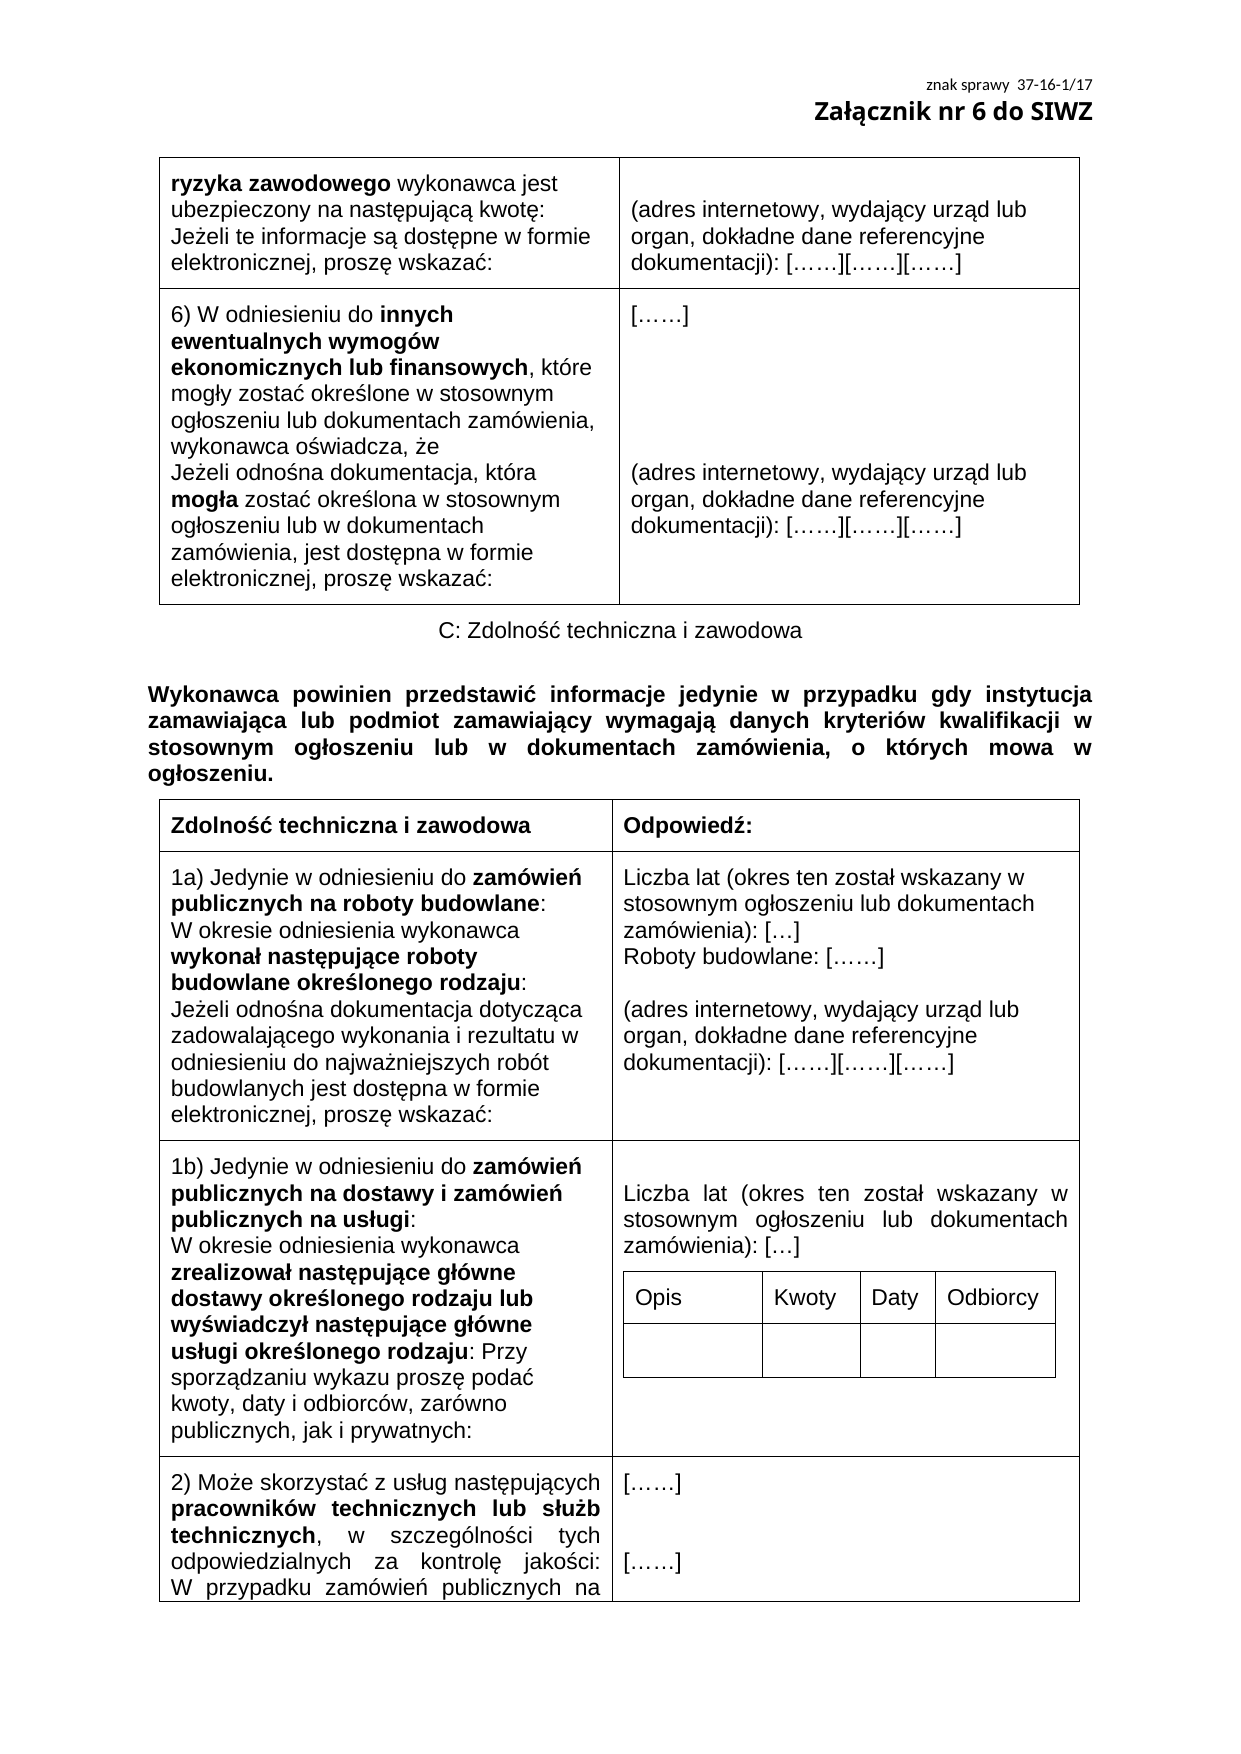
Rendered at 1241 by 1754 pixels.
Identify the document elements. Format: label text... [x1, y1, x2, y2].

table_cell 1b) Jedynie w odniesieniu do zamówień publicznych na dostawy i zamówień publicznych na usługi: W okresie odniesienia wykonawca zrealizował następujące główne dostawy określonego rodzaju lub wyświadczył następujące główne usługi określonego rodzaju: Przy sporządzaniu wykazu proszę podać kwoty, daty i odbiorców, zarówno publicznych, jak i prywatnych: [160, 1141, 612, 1456]
table_cell [……] (adres internetowy, wydający urząd lub organ, dokładne dane referencyjne dokumentacji): [……][……][……] [620, 289, 1079, 604]
table_cell [……] [……] [613, 1457, 1079, 1601]
text C: Zdolność techniczna i zawodowa [148, 617, 1093, 643]
text Wykonawca powinien przedstawić informacje jedynie w przypadku gdy instytucja zamawiająca lub podmiot zamawiający wymagają danych kryteriów kwalifikacji w stosownym ogłoszeniu lub w dokumentach zamówienia, o których mowa w ogłoszeniu. [148, 681, 1093, 786]
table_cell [620, 158, 1079, 288]
table_cell Liczba lat (okres ten został wskazany w stosownym ogłoszeniu lub dokumentach zamówienia): […] Roboty budowlane: [……] (adres internetowy, wydający urząd lub organ, dokładne dane referencyjne dokumentacji): [……][……][……] [613, 852, 1079, 1140]
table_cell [160, 158, 619, 288]
table_header Zdolność techniczna i zawodowa [160, 800, 612, 851]
table_cell 6) W odniesieniu do innych ewentualnych wymogów ekonomicznych lub finansowych, które mogły zostać określone w stosownym ogłoszeniu lub dokumentach zamówienia, wykonawca oświadcza, że Jeżeli odnośna dokumentacja, która mogła zostać określona w stosownym ogłoszeniu lub w dokumentach zamówienia, jest dostępna w formie elektronicznej, proszę wskazać: [160, 289, 619, 604]
table_header Odpowiedź: [613, 800, 1079, 851]
table_cell Liczba lat (okres ten został wskazany w stosownym ogłoszeniu lub dokumentach zamówienia): […] [613, 1141, 1079, 1456]
table_cell 1a) Jedynie w odniesieniu do zamówień publicznych na roboty budowlane: W okresie odniesienia wykonawca wykonał następujące roboty budowlane określonego rodzaju: Jeżeli odnośna dokumentacja dotycząca zadowalającego wykonania i rezultatu w odniesieniu do najważniejszych robót budowlanych jest dostępna w formie elektronicznej, proszę wskazać: [160, 852, 612, 1140]
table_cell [160, 1457, 612, 1601]
